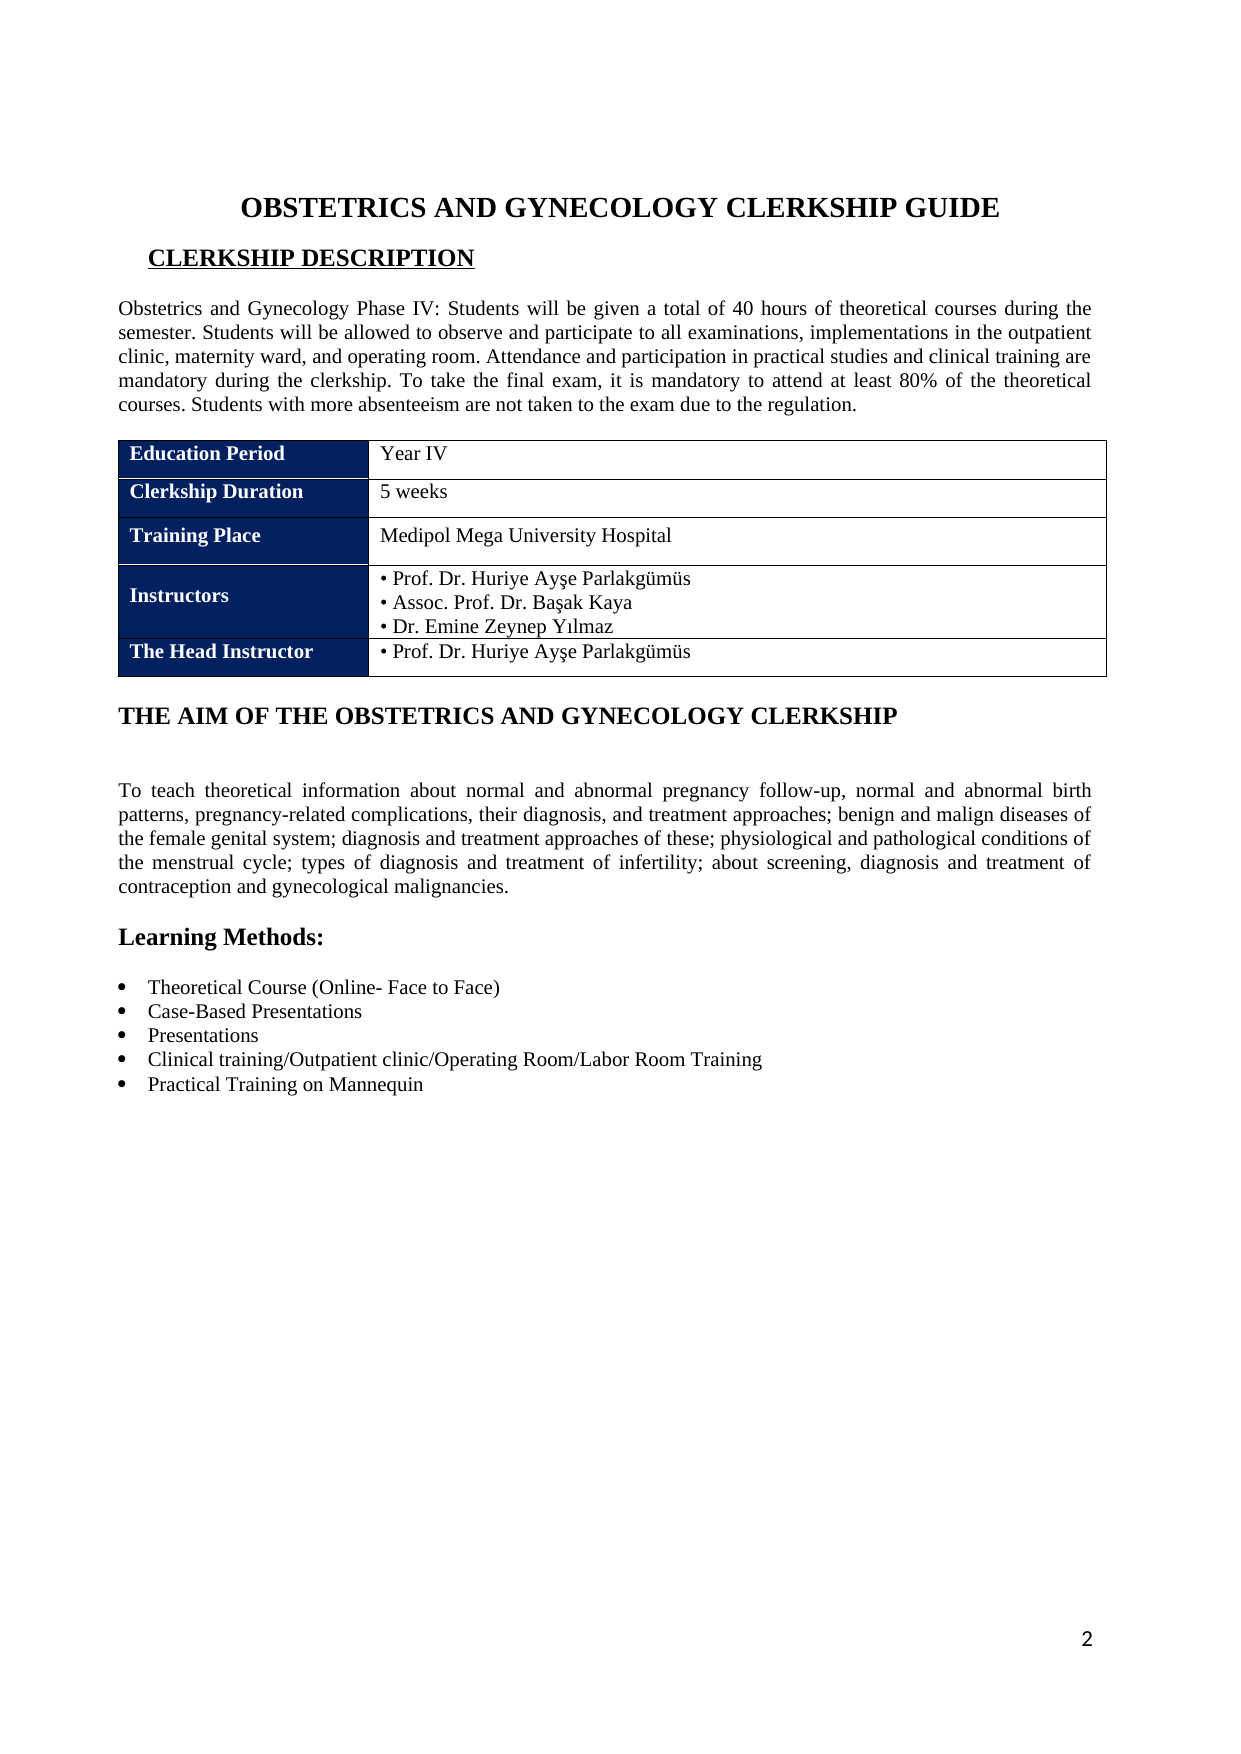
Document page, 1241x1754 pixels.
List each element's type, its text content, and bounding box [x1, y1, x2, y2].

list Theoretical Course (Online- Face to Face) [118, 975, 1093, 999]
table_header Year IV [369, 441, 1106, 478]
text CLERKSHIP DESCRIPTION [148, 243, 1093, 272]
table_cell Instructors [119, 566, 368, 638]
list Clinical training/Outpatient clinic/Operating Room/Labor Room Training [118, 1047, 1093, 1071]
text Learning Methods: [118, 922, 1093, 951]
text OBSTETRICS AND GYNECOLOGY CLERKSHIP GUIDE [148, 190, 1093, 224]
table_cell Clerkship Duration [119, 480, 368, 517]
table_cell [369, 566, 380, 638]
table_cell • Prof. Dr. Huriye Ayşe Parlakgümüs [369, 639, 1106, 676]
text To teach theoretical information about normal and abnormal pregnancy follow-up, normal and abnormal birth patterns, pregnancy-related complications, their diagnosis, and treatment approaches; benign and malign diseases of the female genital system; diagnosis and treatment approaches of these; physiological and pathological conditions of the menstrual cycle; types of diagnosis and treatment of infertility; about screening, diagnosis and treatment of contraception and gynecological malignancies. [118, 778, 1093, 898]
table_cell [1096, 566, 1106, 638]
table_header Education Period [119, 441, 368, 478]
text THE AIM OF THE OBSTETRICS AND GYNECOLOGY CLERKSHIP [118, 701, 1093, 730]
list Presentations [118, 1023, 1093, 1047]
table_cell Training Place [119, 518, 368, 564]
list Practical Training on Mannequin [118, 1071, 1093, 1096]
text Obstetrics and Gynecology Phase IV: Students will be given a total of 40 hours of theoretical courses during the semester. Students will be allowed to observe and participate to all examinations, implementations in the outpatient clinic, maternity ward, and operating room. Attendance and participation in practical studies and clinical training are mandatory during the clerkship. To take the final exam, it is mandatory to attend at least 80% of the theoretical courses. Students with more absenteeism are not taken to the exam due to the regulation. [118, 296, 1093, 416]
table_cell The Head Instructor [119, 639, 368, 676]
table_cell 5 weeks [369, 480, 1106, 517]
list Case-Based Presentations [118, 999, 1093, 1023]
table_cell Medipol Mega University Hospital [369, 518, 1106, 564]
